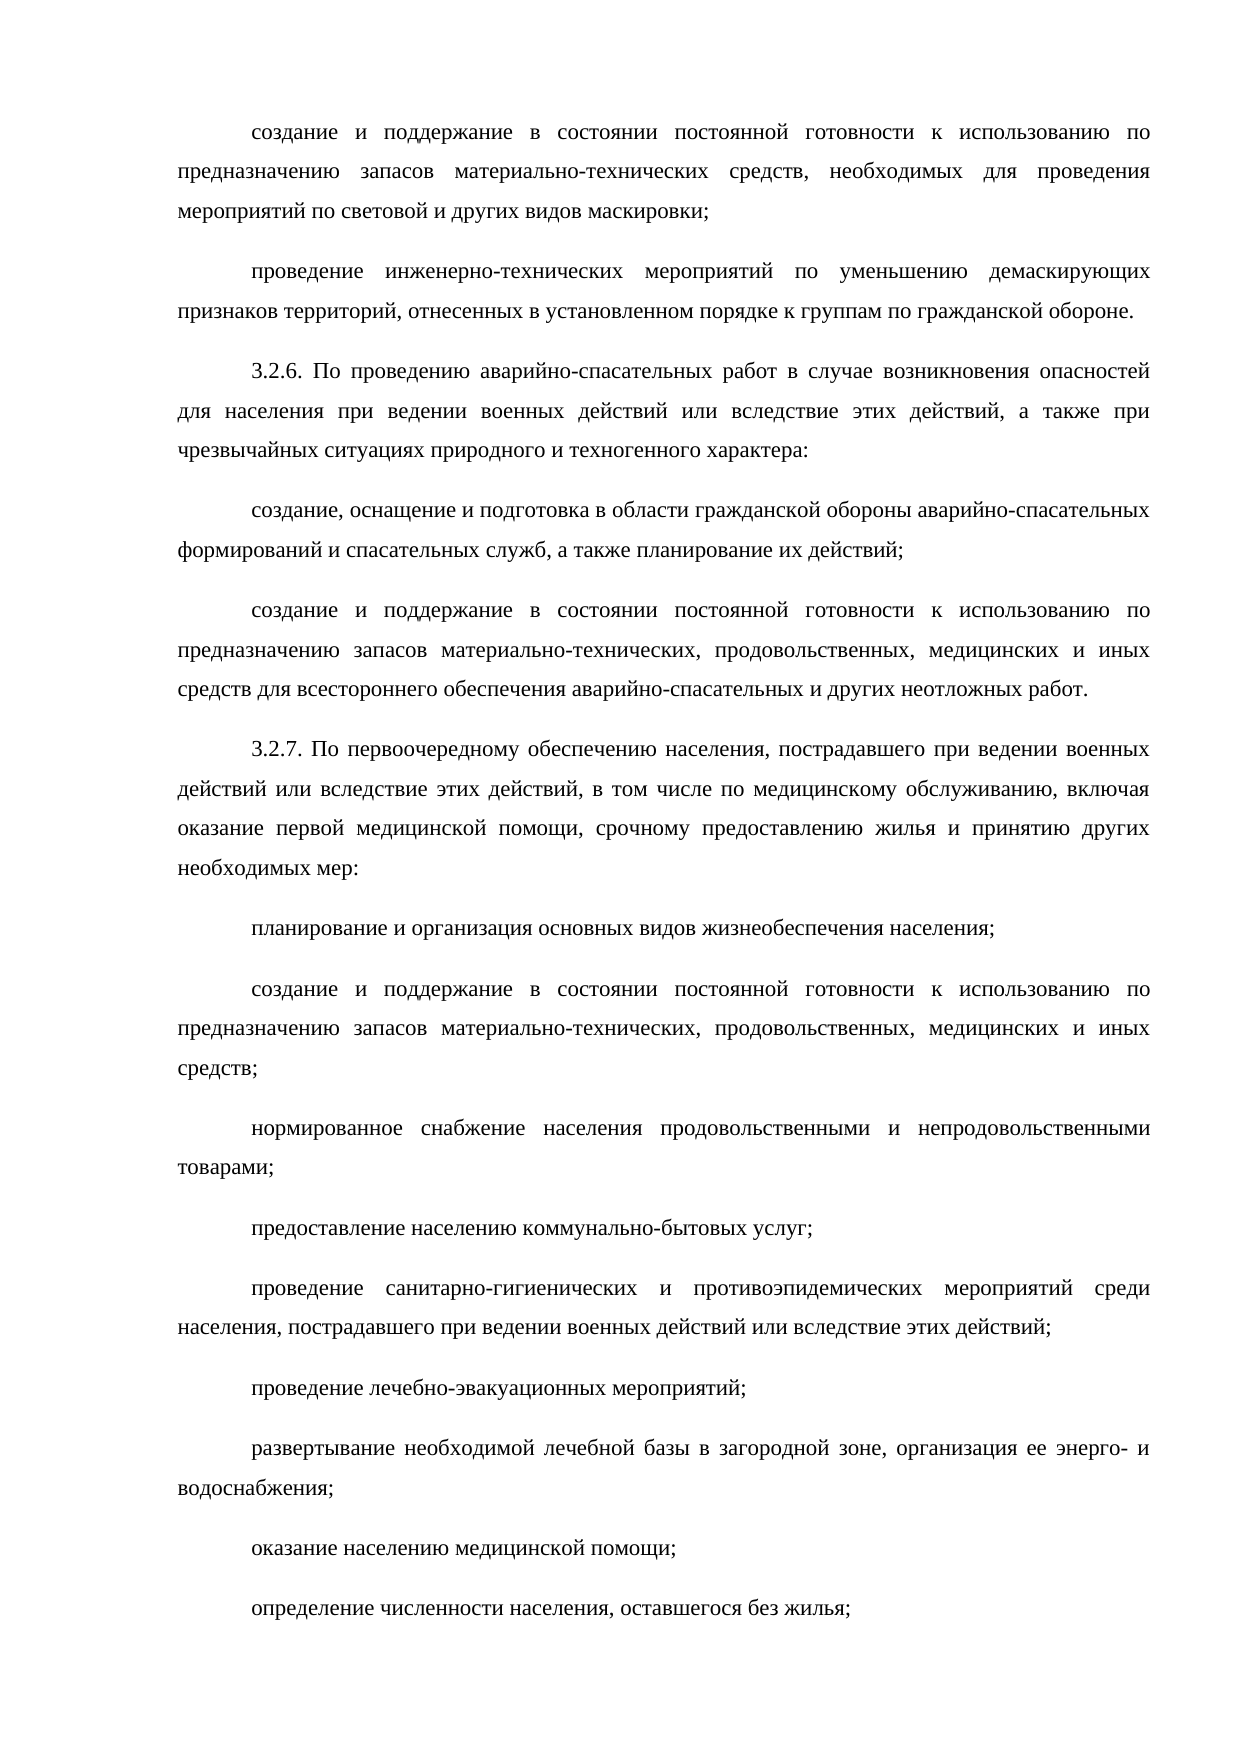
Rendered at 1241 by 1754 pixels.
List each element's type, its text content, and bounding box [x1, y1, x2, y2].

text создание и поддержание в состоянии постоянной готовности к использованию по предназначению запасов материально-технических, продовольственных, медицинских и иных средств; [177, 974, 1152, 1080]
text нормированное снабжение населения продовольственными и непродовольственными товарами; [177, 1114, 1152, 1180]
text 3.2.7. По первоочередному обеспечению населения, пострадавшего при ведении военных действий или вследствие этих действий, в том числе по медицинскому обслуживанию, включая оказание первой медицинской помощи, срочному предоставлению жилья и принятию других необходимых мер: [177, 736, 1152, 880]
text создание и поддержание в состоянии постоянной готовности к использованию по предназначению запасов материально-технических, продовольственных, медицинских и иных средств для всестороннего обеспечения аварийно-спасательных и других неотложных работ. [177, 596, 1152, 702]
text проведение санитарно-гигиенических и противоэпидемических мероприятий среди населения, пострадавшего при ведении военных действий или вследствие этих действий; [177, 1274, 1152, 1340]
text создание и поддержание в состоянии постоянной готовности к использованию по предназначению запасов материально-технических средств, необходимых для проведения мероприятий по световой и других видов маскировки; [177, 118, 1152, 223]
text проведение лечебно-эвакуационных мероприятий; [177, 1374, 1152, 1400]
text предоставление населению коммунально-бытовых услуг; [177, 1214, 1152, 1240]
text 3.2.6. По проведению аварийно-спасательных работ в случае возникновения опасностей для населения при ведении военных действий или вследствие этих действий, а также при чрезвычайных ситуациях природного и техногенного характера: [177, 357, 1152, 462]
text проведение инженерно-технических мероприятий по уменьшению демаскирующих признаков территорий, отнесенных в установленном порядке к группам по гражданской обороне. [177, 257, 1152, 323]
text оказание населению медицинской помощи; [177, 1534, 1152, 1560]
text создание, оснащение и подготовка в области гражданской обороны аварийно-спасательных формирований и спасательных служб, а также планирование их действий; [177, 496, 1152, 562]
text планирование и организация основных видов жизнеобеспечения населения; [177, 914, 1152, 941]
text развертывание необходимой лечебной базы в загородной зоне, организация ее энерго- и водоснабжения; [177, 1434, 1152, 1500]
text определение численности населения, оставшегося без жилья; [177, 1594, 1152, 1621]
